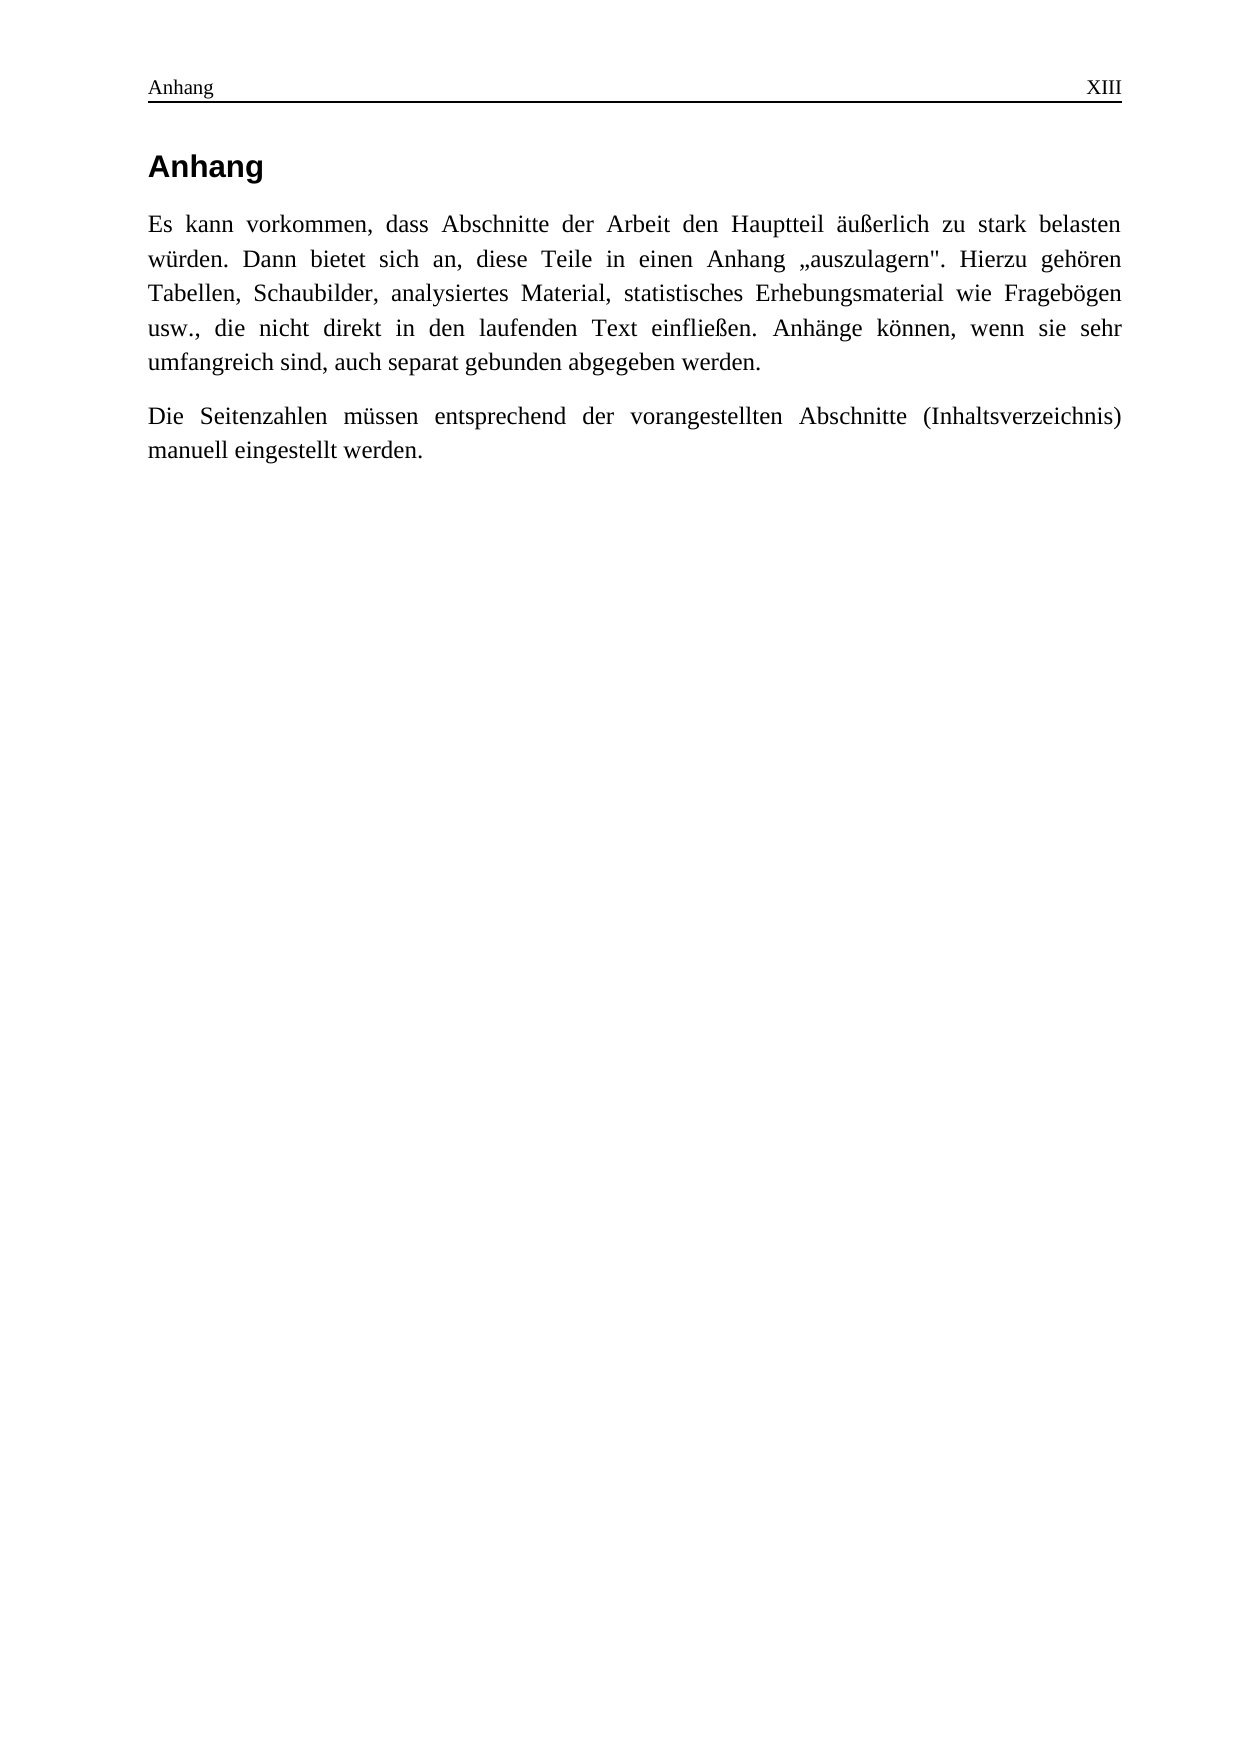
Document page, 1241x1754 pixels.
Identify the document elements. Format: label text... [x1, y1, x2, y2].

text Die Seitenzahlen müssen entsprechend der vorangestellten Abschnitte (Inhaltsverzeichnis) manuell eingestellt werden. [148, 401, 1122, 464]
subtitle Anhang [148, 148, 1122, 184]
text Es kann vorkommen, dass Abschnitte der Arbeit den Hauptteil äußerlich zu stark belasten würden. Dann bietet sich an, diese Teile in einen Anhang „auszulagern". Hierzu gehören Tabellen, Schaubilder, analysiertes Material, statistisches Erhebungsmaterial wie Fragebögen usw., die nicht direkt in den laufenden Text einfließen. Anhänge können, wenn sie sehr umfangreich sind, auch separat gebunden abgegeben werden. [148, 209, 1122, 376]
